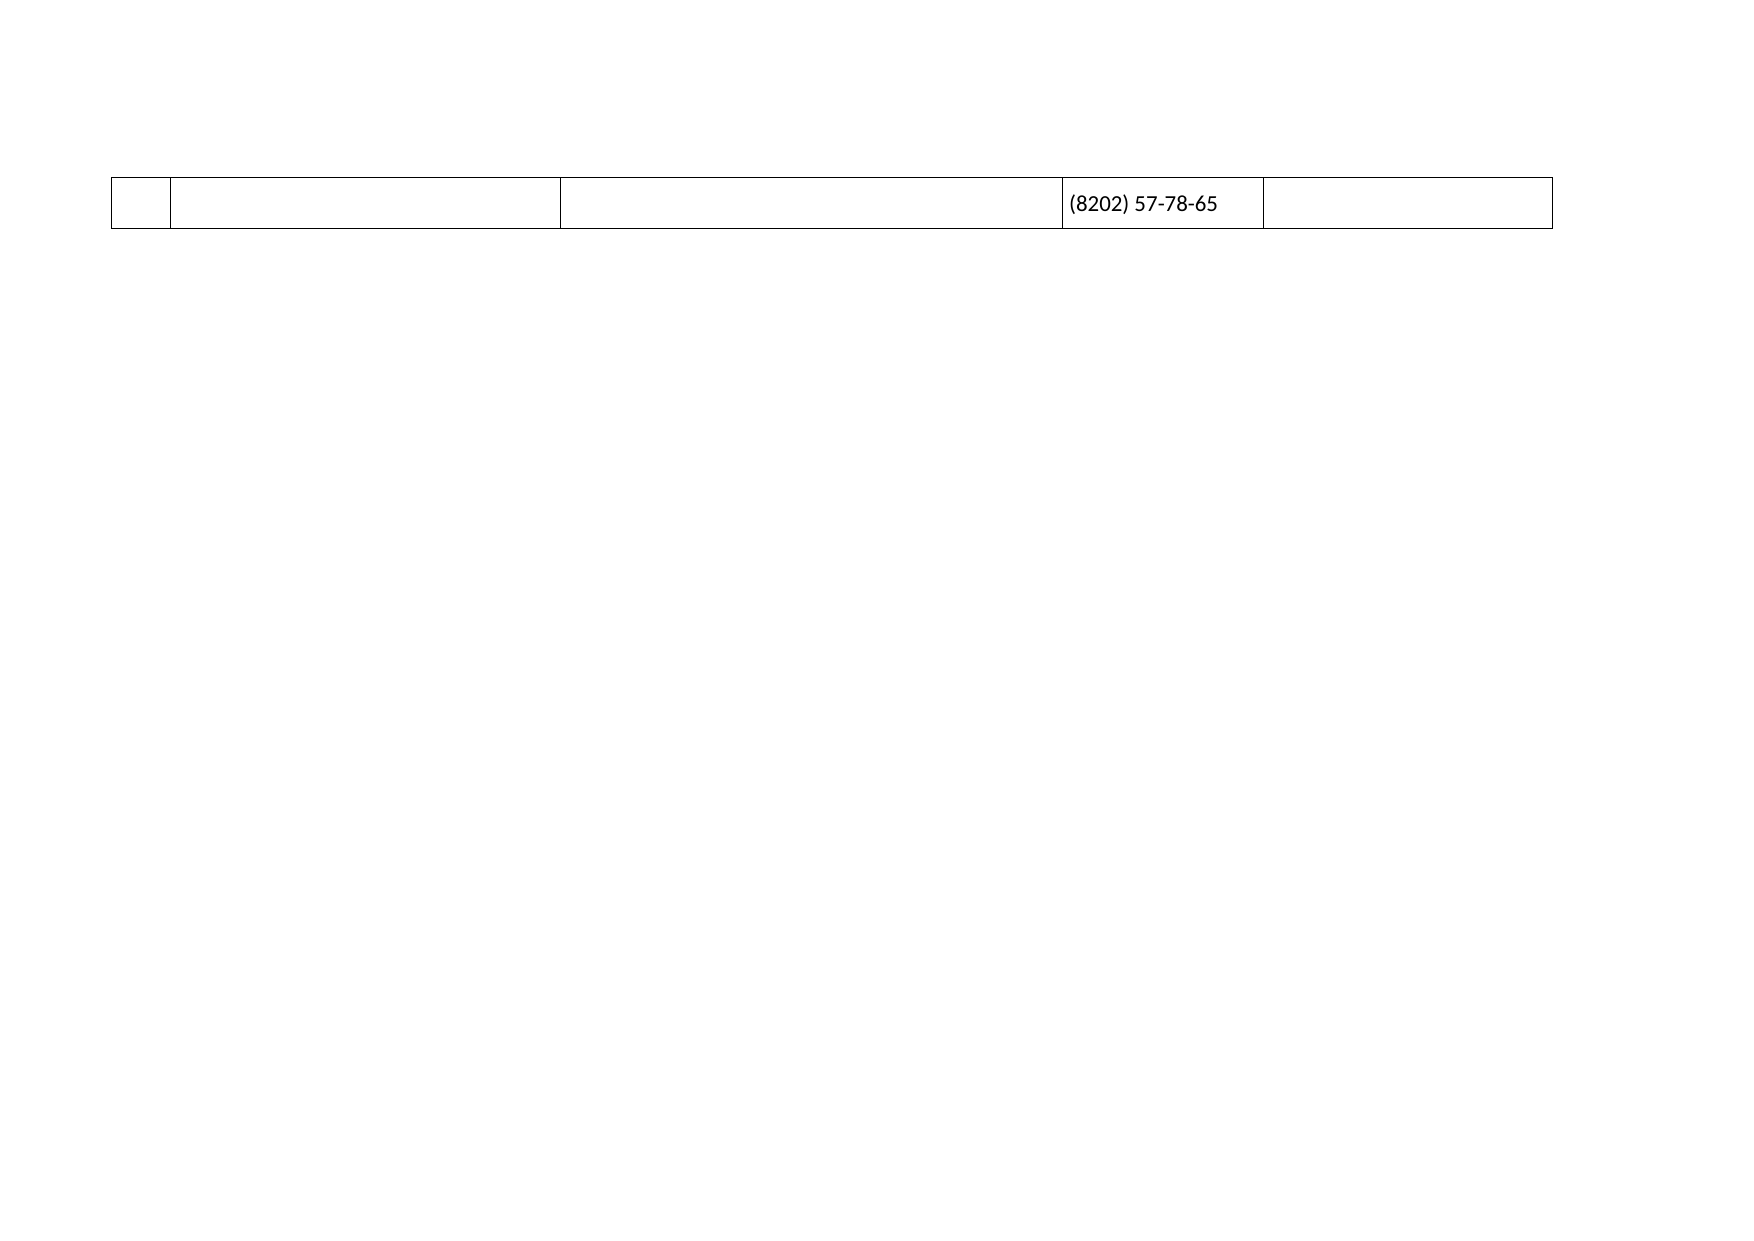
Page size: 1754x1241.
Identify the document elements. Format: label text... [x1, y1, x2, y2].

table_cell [171, 178, 560, 227]
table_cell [1264, 178, 1552, 227]
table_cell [1063, 178, 1263, 227]
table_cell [561, 178, 1062, 227]
table_cell 28. [112, 178, 170, 227]
